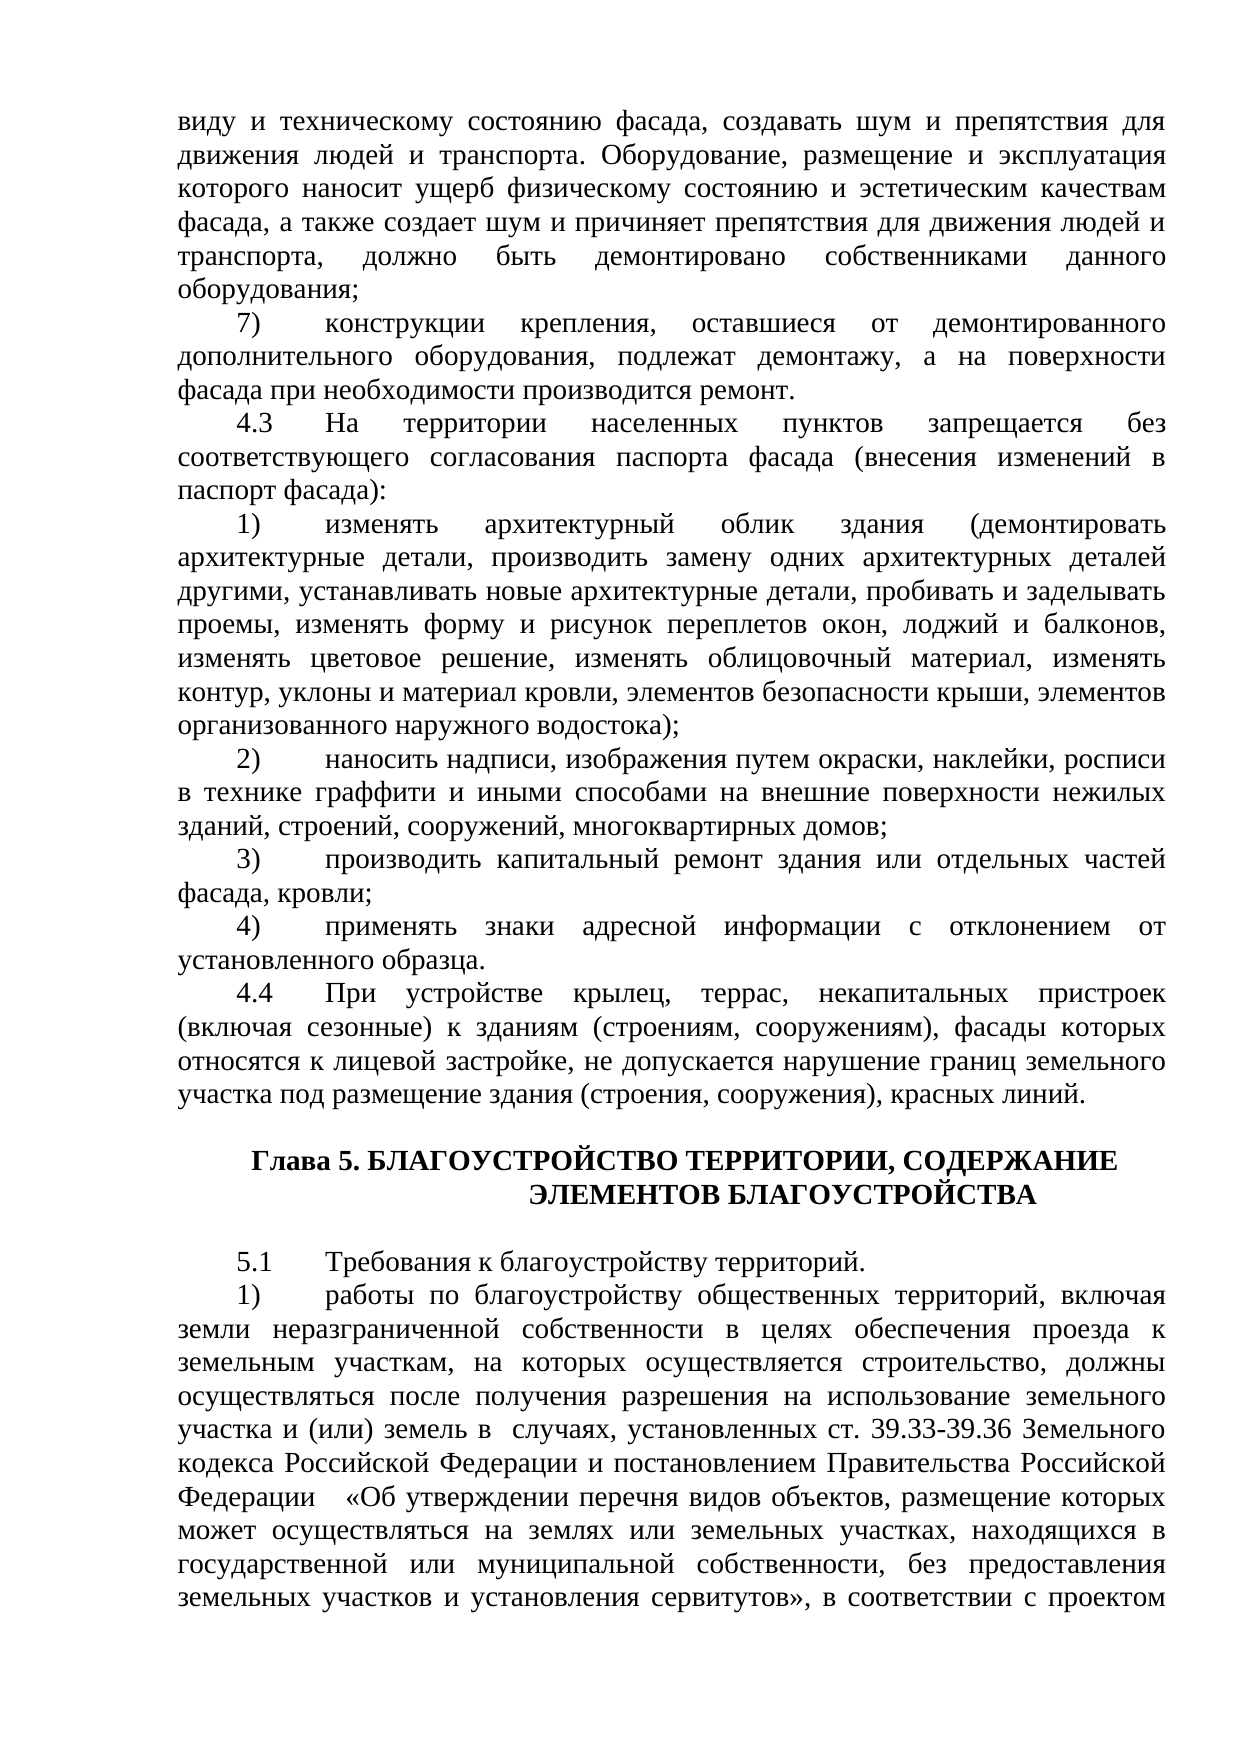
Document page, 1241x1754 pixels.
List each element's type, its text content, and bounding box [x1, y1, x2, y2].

list изменять архитектурный облик здания (демонтировать архитектурные детали, производить замену одних архитектурных деталей другими, устанавливать новые архитектурные детали, пробивать и заделывать проемы, изменять форму и рисунок переплетов окон, лоджий и балконов, изменять цветовое решение, изменять облицовочный материал, изменять контур, уклоны и материал кровли, элементов безопасности крыши, элементов организованного наружного водостока); [177, 506, 1167, 741]
list применять знаки адресной информации с отклонением от установленного образца. [177, 908, 1167, 976]
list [177, 1277, 1167, 1613]
list Глава 5. БЛАГОУСТРОЙСТВО ТЕРРИТОРИИ, СОДЕРЖАНИЕ ЭЛЕМЕНТОВ БЛАГОУСТРОЙСТВА [177, 1143, 1167, 1210]
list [177, 103, 1167, 305]
list производить капитальный ремонт здания или отдельных частей фасада, кровли; [177, 841, 1167, 908]
list При устройстве крылец, террас, некапитальных пристроек (включая сезонные) к зданиям (строениям, сооружениям), фасады которых относятся к лицевой застройке, не допускается нарушение границ земельного участка под размещение здания (строения, сооружения), красных линий. [177, 976, 1167, 1110]
list Требования к благоустройству территорий. [177, 1244, 1167, 1277]
list На территории населенных пунктов запрещается без соответствующего согласования паспорта фасада (внесения изменений в паспорт фасада): [177, 405, 1167, 506]
list конструкции крепления, оставшиеся от демонтированного дополнительного оборудования, подлежат демонтажу, а на поверхности фасада при необходимости производится ремонт. [177, 305, 1167, 405]
list наносить надписи, изображения путем окраски, наклейки, росписи в технике граффити и иными способами на внешние поверхности нежилых зданий, строений, сооружений, многоквартирных домов; [177, 741, 1167, 841]
